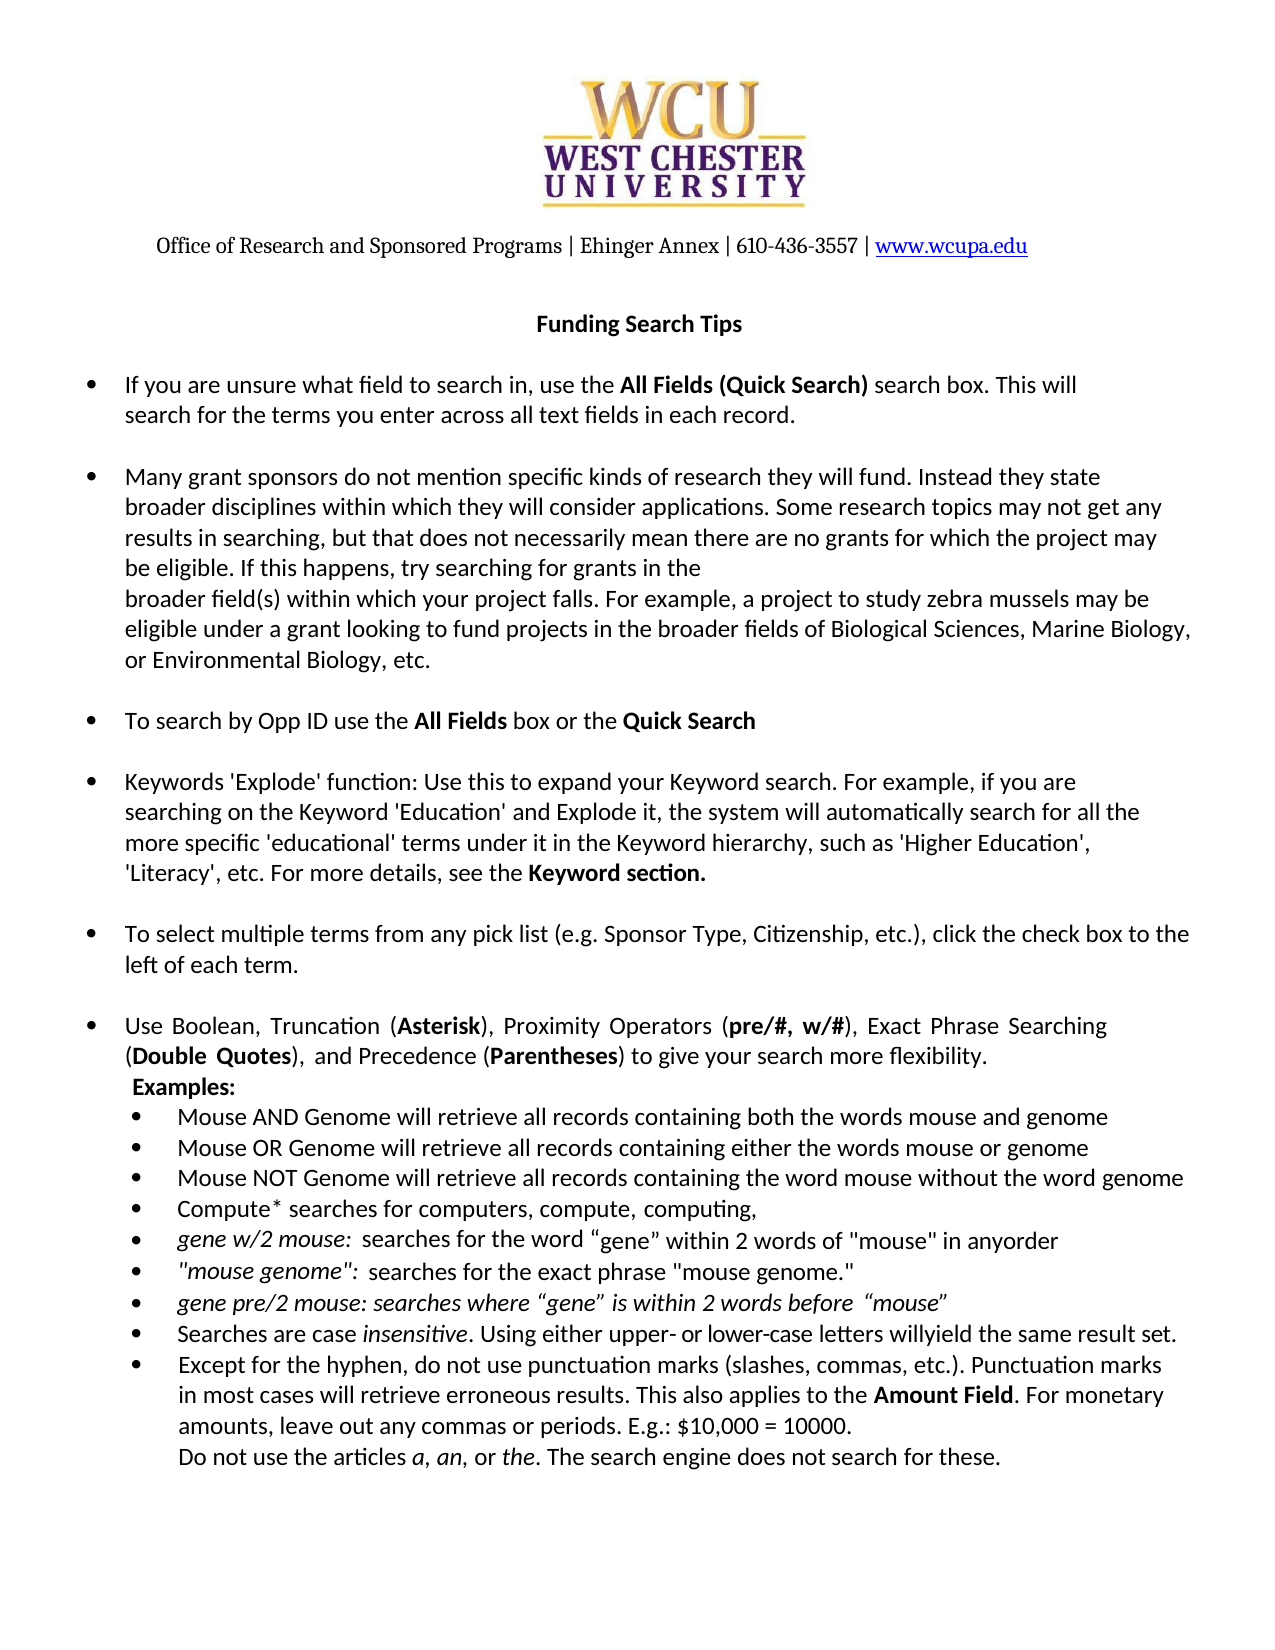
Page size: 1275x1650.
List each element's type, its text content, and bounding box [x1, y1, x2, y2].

text Examples: [132, 1071, 1200, 1102]
picture [536, 75, 812, 212]
text Do not use the articles a, an, or the. The search engine does not search for these. [75, 1441, 1200, 1471]
list Except for the hyphen, do not use punctuation marks (slashes, commas, etc.). Punctuation marks in most cases will retrieve erroneous results. This also applies to the Amount Field. For monetary amounts, leave out any commas or periods. E.g.: $10,000 = 10000. [132, 1349, 1178, 1441]
list Keywords 'Explode' function: Use this to expand your Keyword search. For example, if you are searching on the Keyword 'Education' and Explode it, the system will automatically search for all the more specific 'educational' terms under it in the Keyword hierarchy, such as 'Higher Education', 'Literacy', etc. For more details, see the Keyword section. [87, 766, 1172, 888]
list Many grant sponsors do not mention specific kinds of research they will fund. Instead they state broader disciplines within which they will consider applications. Some research topics may not get any results in searching, but that does not necessarily mean there are no grants for which the project may be eligible. If this happens, try searching for grants in the [87, 461, 1178, 583]
text Funding Search Tips [75, 308, 1185, 338]
list gene pre/2 mouse: searches where “gene” is within 2 words before “mouse” [132, 1287, 1200, 1319]
list Use Boolean, Truncation (Asterisk), Proximity Operators (pre/#, w/#), Exact Phrase Searching (Double Quotes), and Precedence (Parentheses) to give your search more flexibility. [87, 1010, 1167, 1071]
list Compute* searches for computers, compute, computing, [132, 1193, 1200, 1224]
list Mouse NOT Genome will retrieve all records containing the word mouse without the word genome [132, 1163, 1200, 1193]
list To select multiple terms from any pick list (e.g. Sponsor Type, Citizenship, etc.), click the check box to the left of each term. [87, 918, 1200, 979]
list If you are unsure what field to search in, use the All Fields (Quick Search) search box. This will search for the terms you enter across all text fields in each record. [87, 369, 1144, 430]
text Office of Research and Sponsored Programs | Ehinger Annex | 610-436-3557 | www.wcupa.edu [156, 233, 1200, 260]
list "mouse genome": searches for the exact phrase "mouse genome." [132, 1255, 1200, 1287]
list To search by Opp ID use the All Fields box or the Quick Search [87, 705, 1200, 735]
list Mouse AND Genome will retrieve all records containing both the words mouse and genome [132, 1102, 1200, 1132]
text broader field(s) within which your project falls. For example, a project to study zebra mussels may be eligible under a grant looking to fund projects in the broader fields of Biological Sciences, Marine Biology, or Environmental Biology, etc. [124, 583, 1200, 674]
list gene w/2 mouse: searches for the word “gene” within 2 words of "mouse" in anyorder [132, 1224, 1200, 1255]
list Mouse OR Genome will retrieve all records containing either the words mouse or genome [132, 1132, 1200, 1163]
list Searches are case insensitive. Using either upper- or lower-case letters willyield the same result set. [132, 1319, 1200, 1349]
